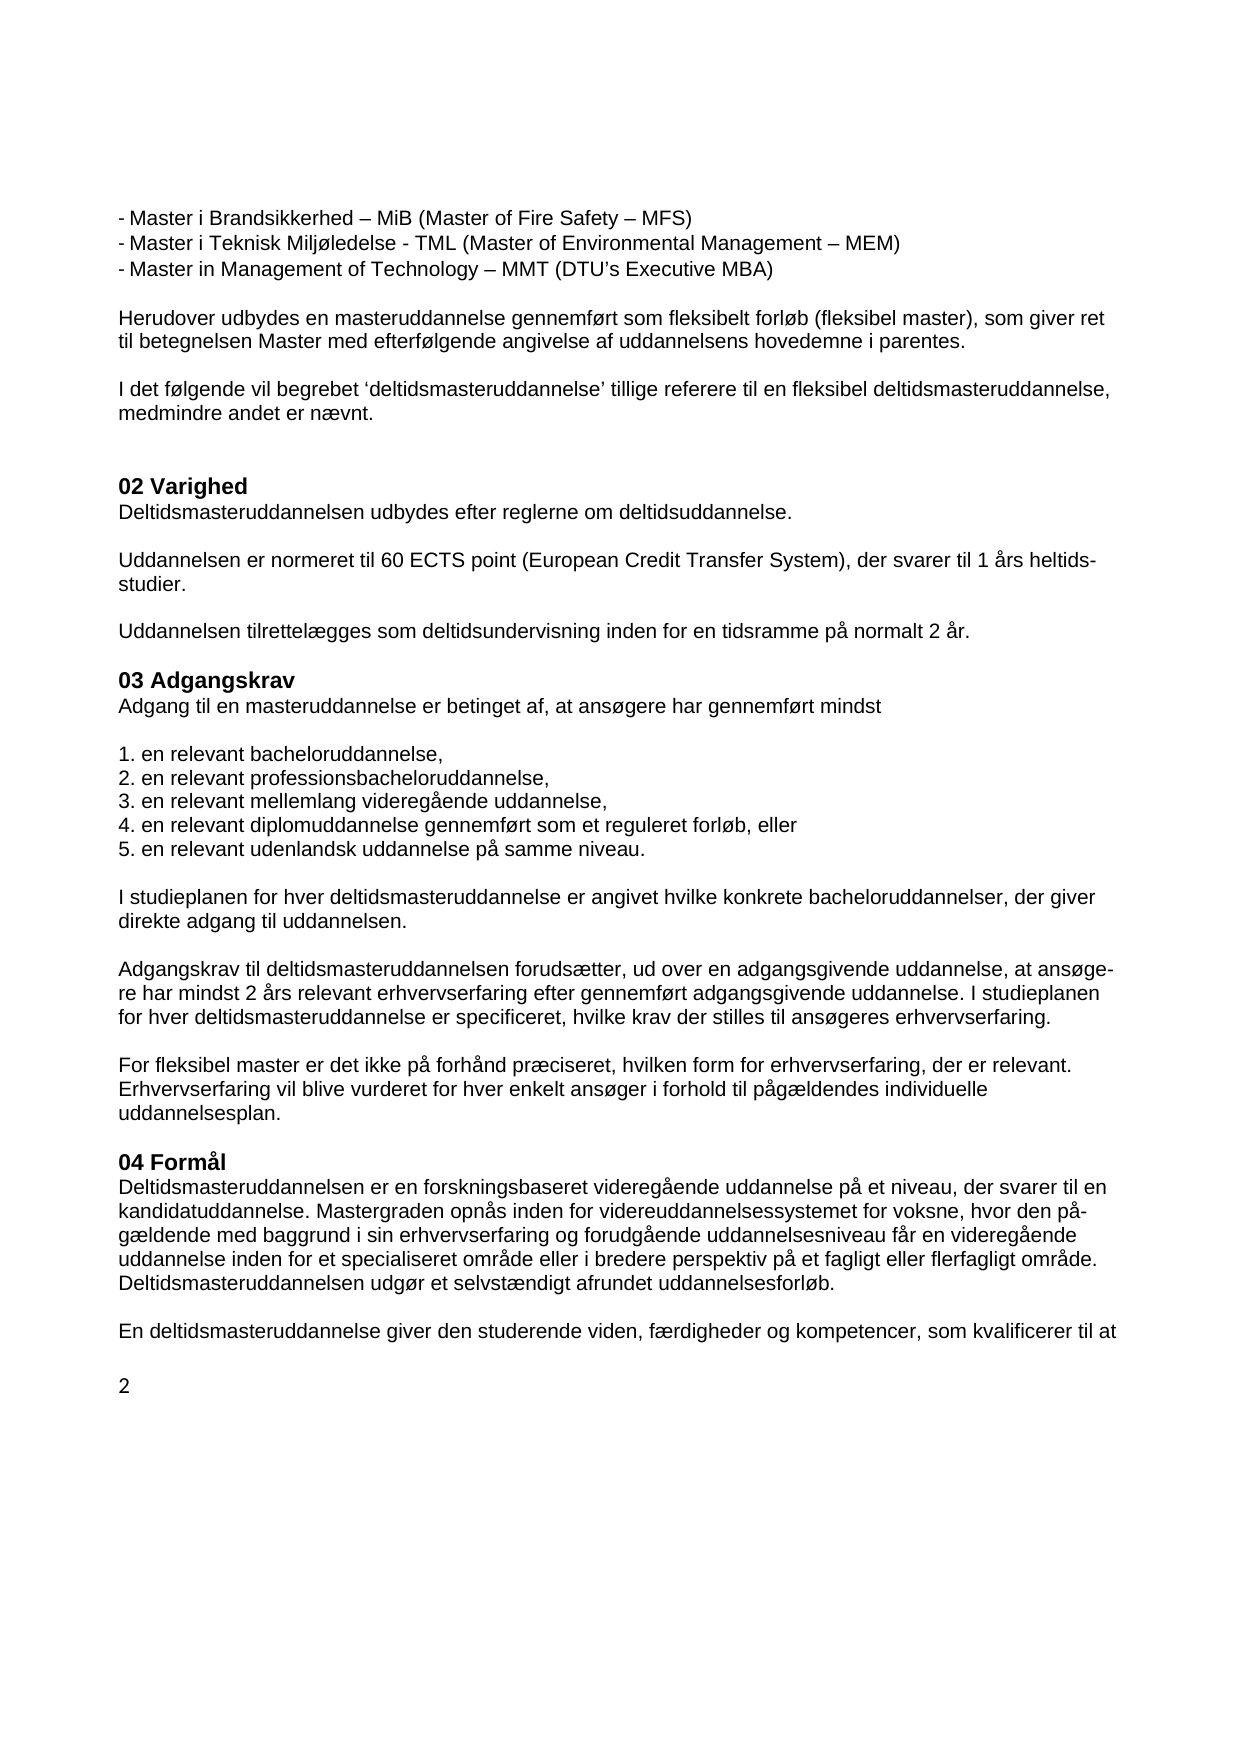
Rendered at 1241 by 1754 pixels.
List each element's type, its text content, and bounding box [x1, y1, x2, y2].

text Adgangskrav til deltidsmasteruddannelsen forudsætter, ud over en adgangsgivende uddannelse, at ansøge-re har mindst 2 års relevant erhvervserfaring efter gennemført adgangsgivende uddannelse. I studieplanen for hver deltidsmasteruddannelse er specificeret, hvilke krav der stilles til ansøgeres erhvervserfaring. [118, 957, 1122, 1029]
text Deltidsmasteruddannelsen udbydes efter reglerne om deltidsuddannelse. [118, 499, 1122, 523]
text 3. en relevant mellemlang videregående uddannelse, [118, 789, 1122, 813]
text Uddannelsen tilrettelægges som deltidsundervisning inden for en tidsramme på normalt 2 år. [118, 619, 1122, 643]
text - Master i Brandsikkerhed – MiB (Master of Fire Safety – MFS) [118, 205, 1122, 231]
text - Master in Management of Technology – MMT (DTU’s Executive MBA) [118, 256, 1122, 281]
text Adgang til en masteruddannelse er betinget af, at ansøgere har gennemført mindst [118, 693, 1122, 717]
text Deltidsmasteruddannelsen er en forskningsbaseret videregående uddannelse på et niveau, der svarer til en kandidatuddannelse. Mastergraden opnås inden for videreuddannelsessystemet for voksne, hvor den på-gældende med baggrund i sin erhvervserfaring og forudgående uddannelsesniveau får en videregående uddannelse inden for et specialiseret område eller i bredere perspektiv på et fagligt eller flerfagligt område. Deltidsmasteruddannelsen udgør et selvstændigt afrundet uddannelsesforløb. [118, 1175, 1122, 1295]
text 2 [118, 1372, 1122, 1399]
text 2. en relevant professionsbacheloruddannelse, [118, 765, 1122, 789]
text - Master i Teknisk Miljøledelse - TML (Master of Environmental Management – MEM) [118, 231, 1122, 256]
text En deltidsmasteruddannelse giver den studerende viden, færdigheder og kompetencer, som kvalificerer til at [118, 1319, 1122, 1343]
text I det følgende vil begrebet ‘deltidsmasteruddannelse’ tillige referere til en fleksibel deltidsmasteruddannelse, medmindre andet er nævnt. [118, 377, 1122, 425]
text I studieplanen for hver deltidsmasteruddannelse er angivet hvilke konkrete bacheloruddannelser, der giver direkte adgang til uddannelsen. [118, 885, 1122, 933]
text 03 Adgangskrav [118, 667, 1122, 693]
text 02 Varighed [118, 473, 1122, 499]
text 1. en relevant bacheloruddannelse, [118, 741, 1122, 765]
text 5. en relevant udenlandsk uddannelse på samme niveau. [118, 837, 1122, 861]
text Herudover udbydes en masteruddannelse gennemført som fleksibelt forløb (fleksibel master), som giver ret til betegnelsen Master med efterfølgende angivelse af uddannelsens hovedemne i parentes. [118, 305, 1122, 353]
text For fleksibel master er det ikke på forhånd præciseret, hvilken form for erhvervserfaring, der er relevant. Erhvervserfaring vil blive vurderet for hver enkelt ansøger i forhold til pågældendes individuelle uddannelsesplan. [118, 1053, 1122, 1125]
text Uddannelsen er normeret til 60 ECTS point (European Credit Transfer System), der svarer til 1 års heltids-studier. [118, 547, 1122, 595]
text 4. en relevant diplomuddannelse gennemført som et reguleret forløb, eller [118, 813, 1122, 837]
text 04 Formål [118, 1149, 1122, 1175]
